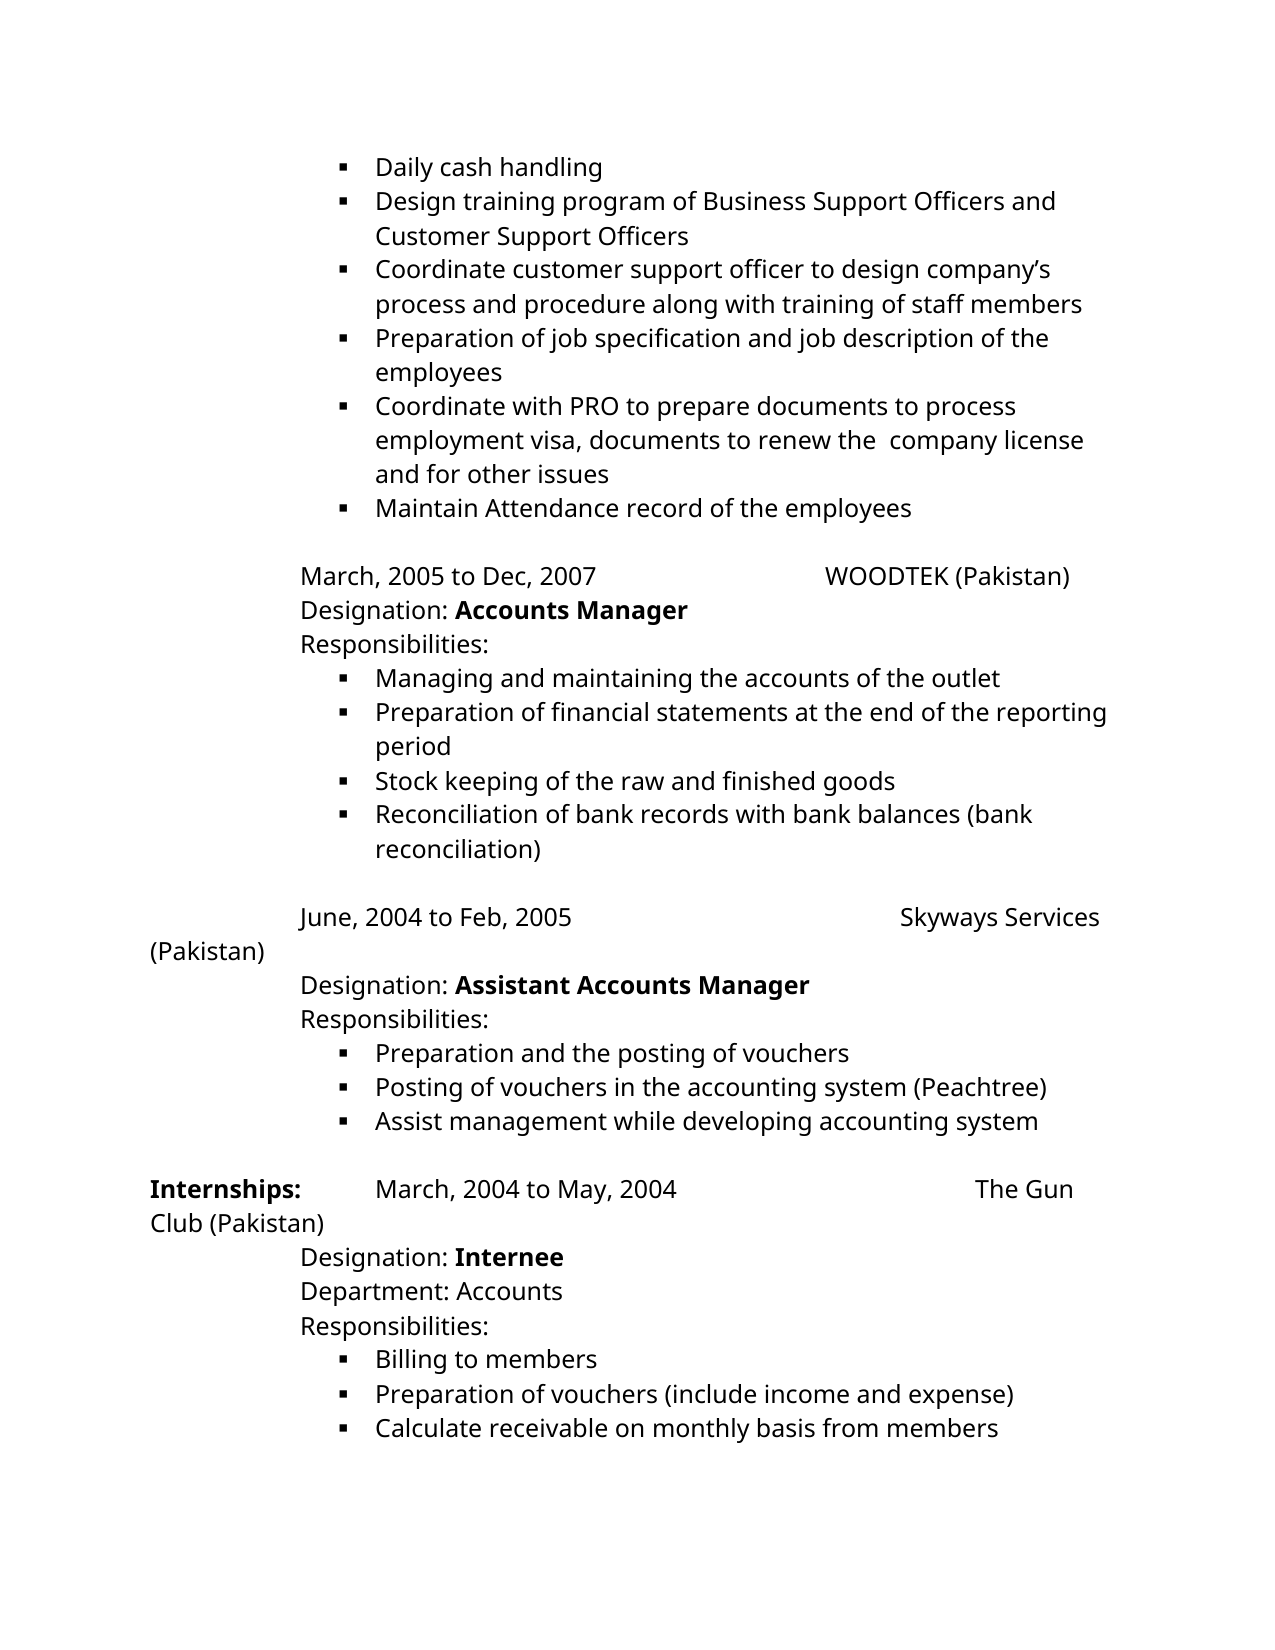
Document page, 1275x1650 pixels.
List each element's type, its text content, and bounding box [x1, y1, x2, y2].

list Preparation of financial statements at the end of the reporting period [337, 695, 1125, 763]
list Coordinate with PRO to prepare documents to process employment visa, documents to renew the company license and for other issues [337, 388, 1125, 491]
text Responsibilities: [150, 1002, 1125, 1036]
text Designation: Internee [150, 1240, 1125, 1274]
list Assist management while developing accounting system [337, 1104, 1125, 1138]
text Department: Accounts [150, 1274, 1125, 1308]
list Calculate receivable on monthly basis from members [337, 1410, 1125, 1444]
text June, 2004 to Feb, 2005 Skyways Services (Pakistan) [150, 899, 1125, 967]
list Maintain Attendance record of the employees [337, 491, 1125, 525]
list Reconciliation of bank records with bank balances (bank reconciliation) [337, 797, 1125, 865]
list Posting of vouchers in the accounting system (Peachtree) [337, 1070, 1125, 1104]
list Preparation of vouchers (include income and expense) [337, 1376, 1125, 1410]
list Design training program of Business Support Officers and Customer Support Officers [337, 184, 1125, 252]
text Designation: Accounts Manager [150, 593, 1125, 627]
list Stock keeping of the raw and finished goods [337, 763, 1125, 797]
text Internships: March, 2004 to May, 2004 The Gun Club (Pakistan) [150, 1172, 1125, 1240]
text Designation: Assistant Accounts Manager [150, 967, 1125, 1002]
text Responsibilities: [150, 1308, 1125, 1342]
list Preparation of job specification and job description of the employees [337, 320, 1125, 388]
list Daily cash handling [337, 150, 1125, 184]
text Responsibilities: [150, 627, 1125, 661]
text March, 2005 to Dec, 2007 WOODTEK (Pakistan) [225, 559, 1125, 593]
list Billing to members [337, 1342, 1125, 1376]
list Coordinate customer support officer to design company’s process and procedure along with training of staff members [337, 252, 1125, 320]
list Preparation and the posting of vouchers [337, 1036, 1125, 1070]
list Managing and maintaining the accounts of the outlet [337, 661, 1125, 695]
